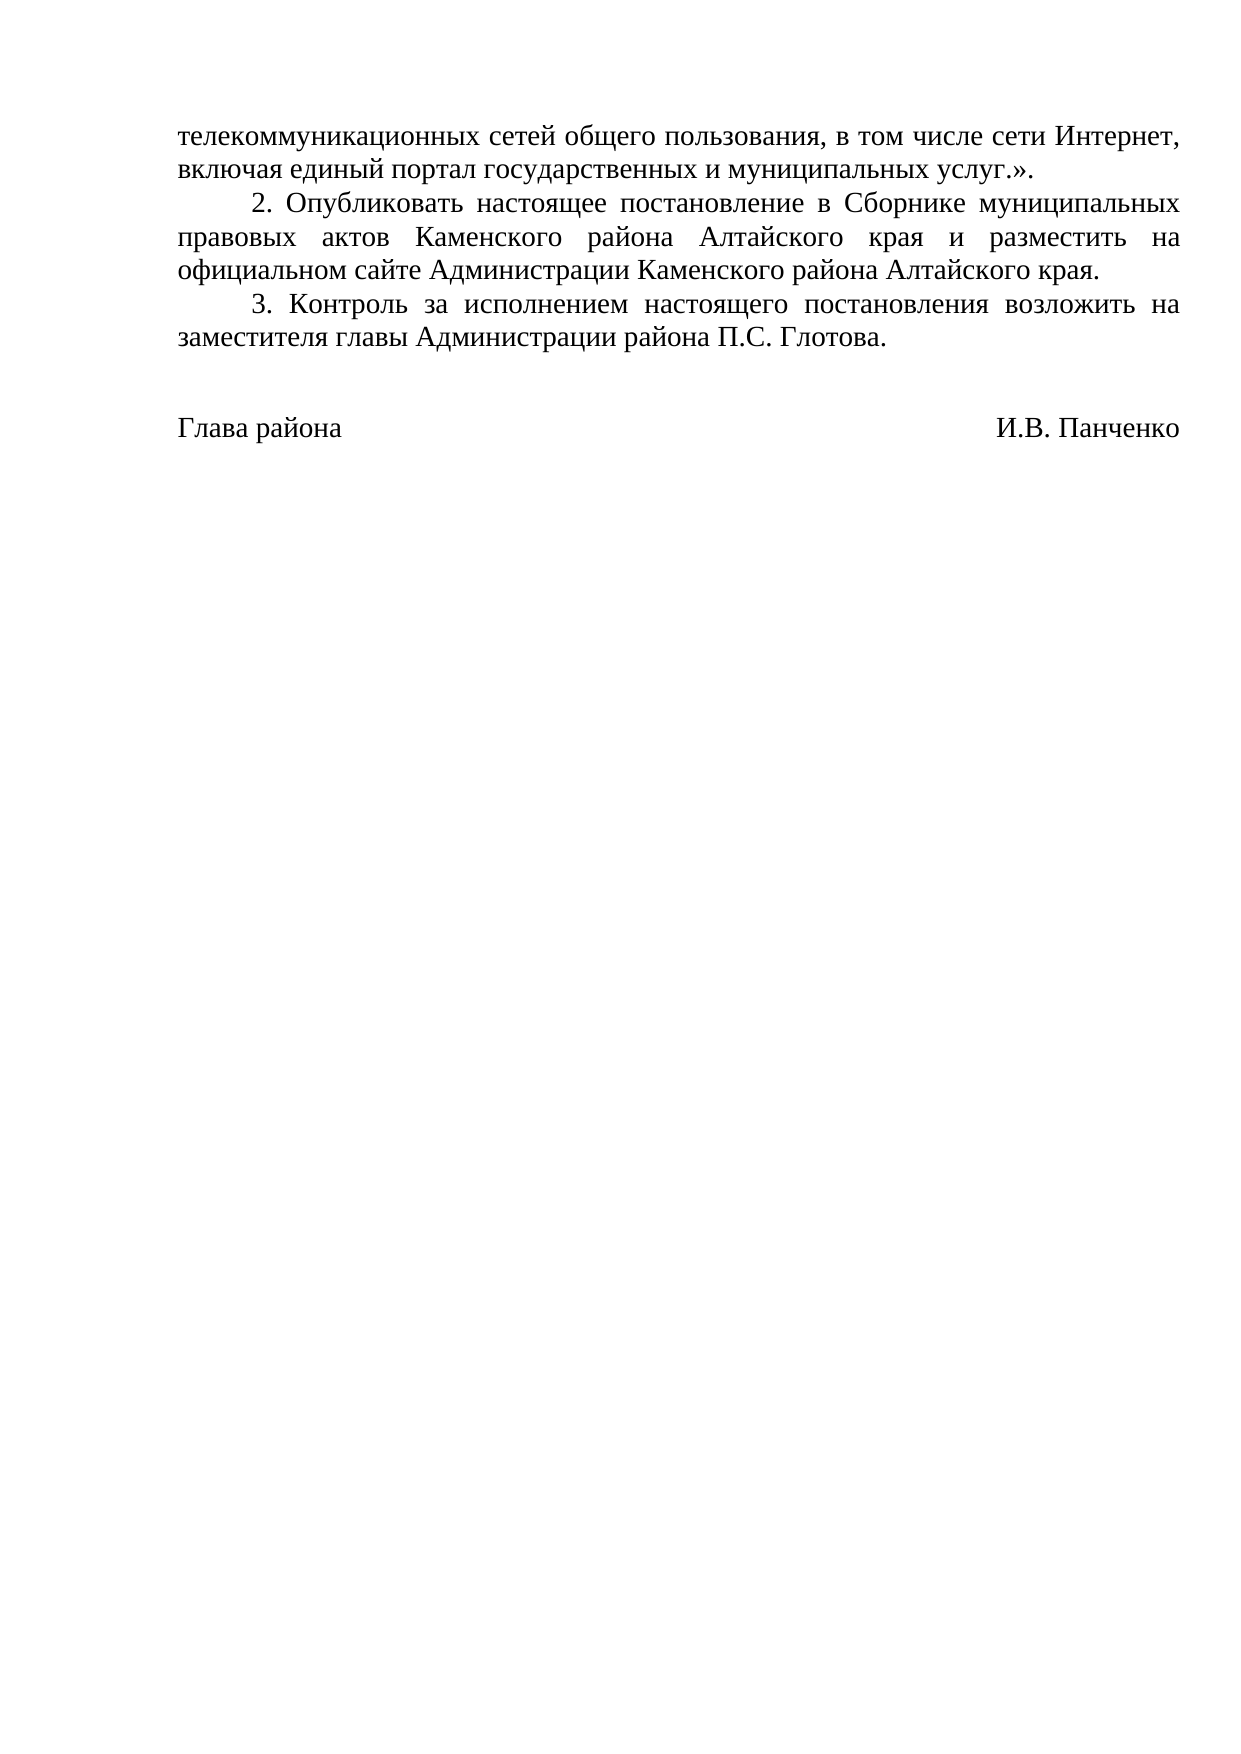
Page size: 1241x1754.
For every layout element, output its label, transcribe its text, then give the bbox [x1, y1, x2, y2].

text 2. Опубликовать настоящее постановление в Сборнике муниципальных правовых актов Каменского района Алтайского края и разместить на официальном сайте Администрации Каменского района Алтайского края. [177, 185, 1181, 286]
text 3. Контроль за исполнением настоящего постановления возложить на заместителя главы Администрации района П.С. Глотова. [177, 286, 1181, 353]
text Глава района И.В. Панченко [177, 410, 1181, 444]
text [177, 118, 1181, 185]
